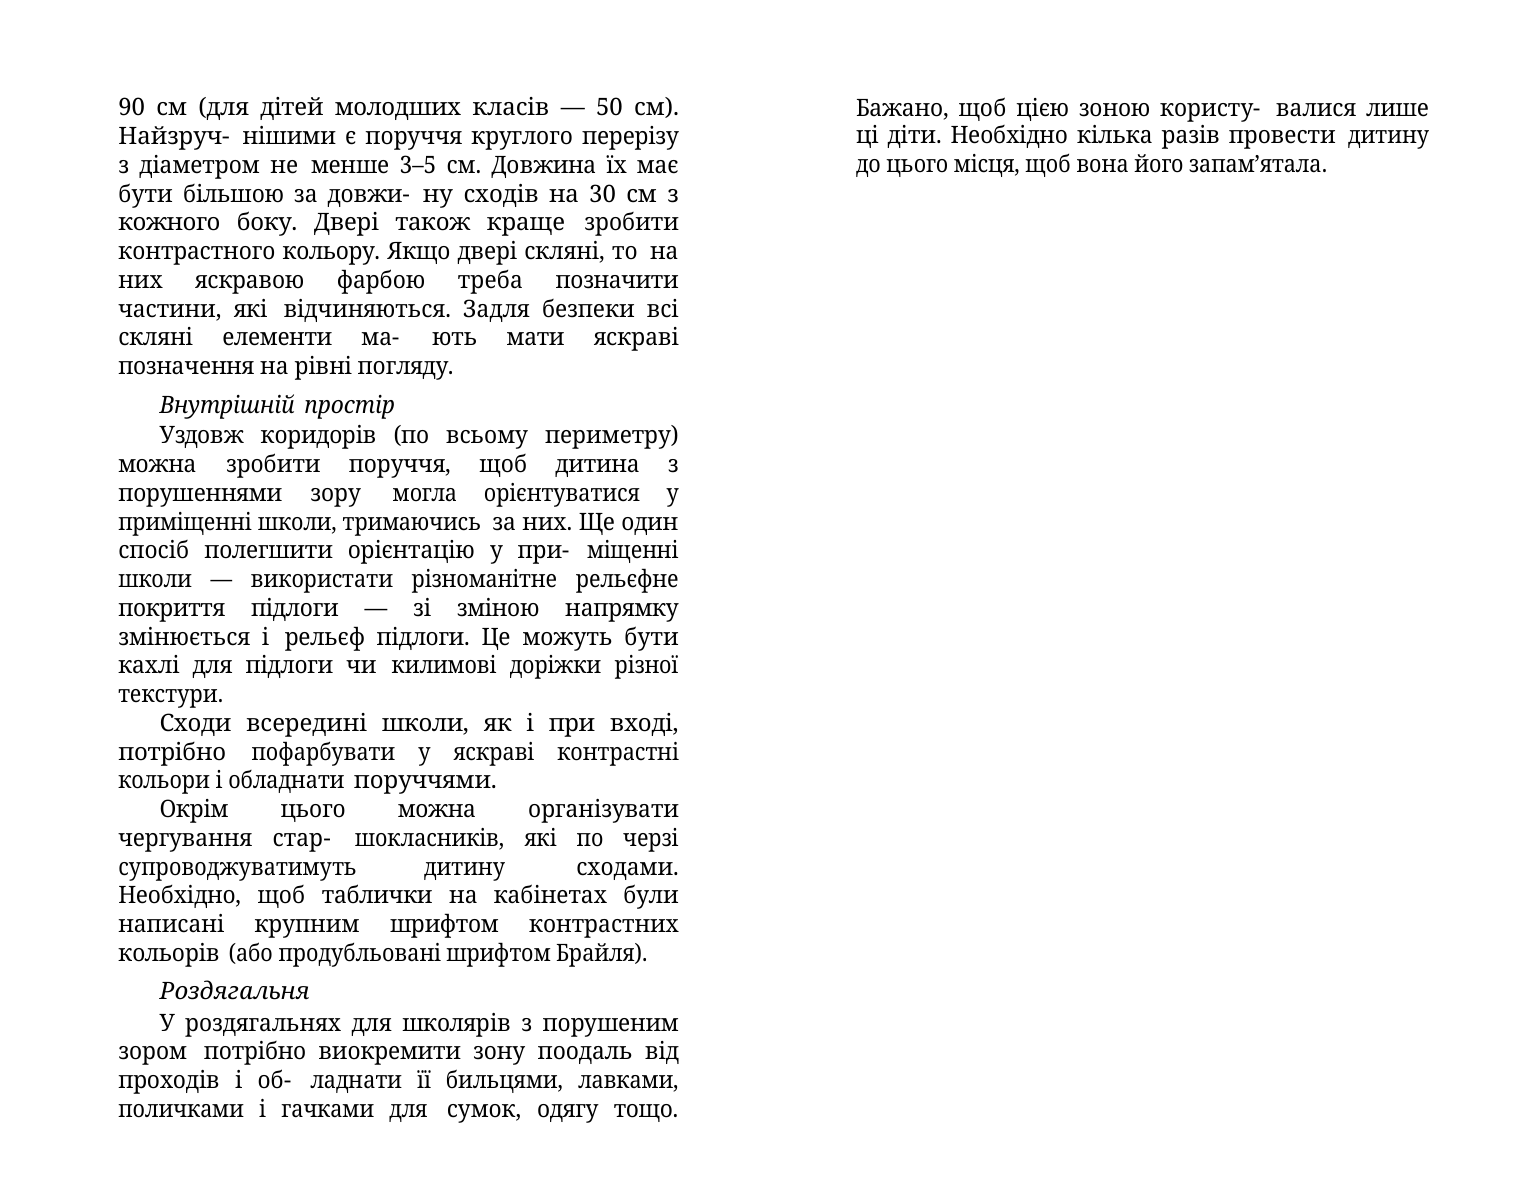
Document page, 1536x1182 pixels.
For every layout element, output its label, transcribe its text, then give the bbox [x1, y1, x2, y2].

text Окрім цього можна організувати чергування стар- шокласників, які по черзі супроводжуватимуть дитину сходами. Необхідно, щоб таблички на кабінетах були написані крупним шрифтом контрастних кольорів (або продубльовані шрифтом Брайля). [118, 794, 679, 967]
text Внутрішній простір [159, 388, 679, 419]
text Уздовж коридорів (по всьому периметру) можна зробити поруччя, щоб дитина з порушеннями зору могла орієнтуватися у приміщенні школи, тримаючись за них. Ще один спосіб полегшити орієнтацію у при- міщенні школи — використати різноманітне рельєфне покриття підлоги — зі зміною напрямку змінюється і рельєф підлоги. Це можуть бути кахлі для підлоги чи килимові доріжки різної текстури. [118, 421, 679, 708]
text Сходи всередині школи, як і при вході, потрібно пофарбувати у яскраві контрастні кольори і обладнати поруччями. [118, 708, 679, 794]
text 90 см (для дітей молодших класів — 50 см). Найзруч- нішими є поруччя круглого перерізу з діаметром не менше 3–5 см. Довжина їх має бути більшою за довжи- ну сходів на 30 см з кожного боку. Двері також краще зробити контрастного кольору. Якщо двері скляні, то на них яскравою фарбою треба позначити частини, які відчиняються. Задля безпеки всі скляні елементи ма- ють мати яскраві позначення на рівні погляду. [118, 93, 679, 380]
text У роздягальнях для школярів з порушеним зором потрібно виокремити зону поодаль від проходів і об- ладнати її бильцями, лавками, поличками і гачками для сумок, одягу тощо. Бажано, щоб цією зоною користу- валися лише ці діти. Необхідно кілька разів провести дитину до цього місця, щоб вона його запам’ятала. [118, 1008, 679, 1124]
text У роздягальнях для школярів з порушеним зором потрібно виокремити зону поодаль від проходів і об- ладнати її бильцями, лавками, поличками і гачками для сумок, одягу тощо. Бажано, щоб цією зоною користу- валися лише ці діти. Необхідно кілька разів провести дитину до цього місця, щоб вона його запам’ятала. [856, 93, 1429, 180]
text Роздягальня [159, 974, 679, 1006]
